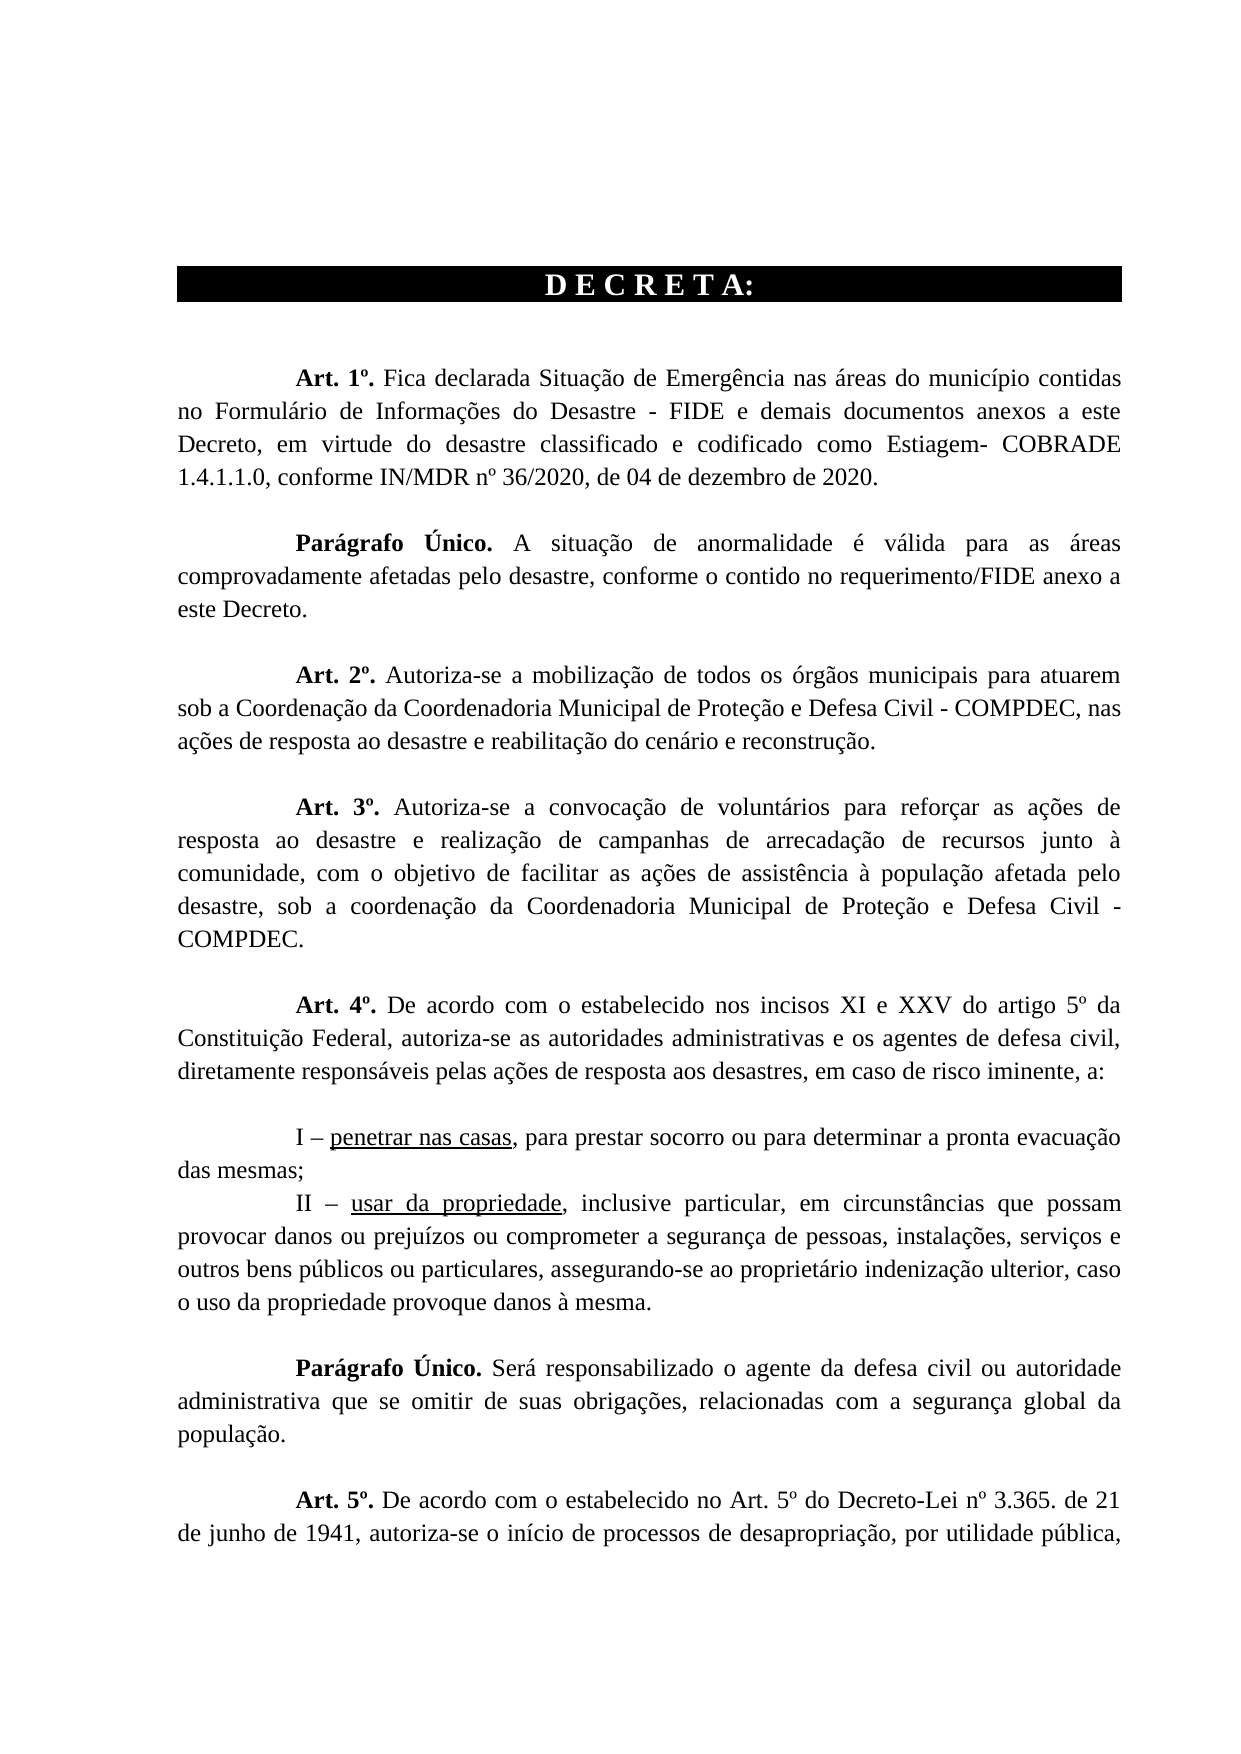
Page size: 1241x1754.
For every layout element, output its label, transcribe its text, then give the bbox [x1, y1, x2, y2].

text II – usar da propriedade, inclusive particular, em circunstâncias que possam provocar danos ou prejuízos ou comprometer a segurança de pessoas, instalações, serviços e outros bens públicos ou particulares, assegurando-se ao proprietário indenização ulterior, caso o uso da propriedade provoque danos à mesma. [177, 1188, 1122, 1316]
text Art. 1º. Fica declarada Situação de Emergência nas áreas do município contidas no Formulário de Informações do Desastre - FIDE e demais documentos anexos a este Decreto, em virtude do desastre classificado e codificado como Estiagem- COBRADE 1.4.1.1.0, conforme IN/MDR nº 36/2020, de 04 de dezembro de 2020. [177, 363, 1122, 491]
text D E C R E T A: [177, 266, 1122, 302]
text Parágrafo Único. Será responsabilizado o agente da defesa civil ou autoridade administrativa que se omitir de suas obrigações, relacionadas com a segurança global da população. [177, 1353, 1122, 1448]
text Art. 2º. Autoriza-se a mobilização de todos os órgãos municipais para atuarem sob a Coordenação da Coordenadoria Municipal de Proteção e Defesa Civil - COMPDEC, nas ações de resposta ao desastre e reabilitação do cenário e reconstrução. [177, 660, 1122, 755]
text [177, 1486, 1122, 1547]
text Art. 4º. De acordo com o estabelecido nos incisos XI e XXV do artigo 5º da Constituição Federal, autoriza-se as autoridades administrativas e os agentes de defesa civil, diretamente responsáveis pelas ações de resposta aos desastres, em caso de risco iminente, a: [177, 990, 1122, 1085]
text Parágrafo Único. A situação de anormalidade é válida para as áreas comprovadamente afetadas pelo desastre, conforme o contido no requerimento/FIDE anexo a este Decreto. [177, 528, 1122, 623]
text Art. 3º. Autoriza-se a convocação de voluntários para reforçar as ações de resposta ao desastre e realização de campanhas de arrecadação de recursos junto à comunidade, com o objetivo de facilitar as ações de assistência à população afetada pelo desastre, sob a coordenação da Coordenadoria Municipal de Proteção e Defesa Civil - COMPDEC. [177, 792, 1122, 953]
text I – penetrar nas casas, para prestar socorro ou para determinar a pronta evacuação das mesmas; [177, 1122, 1122, 1184]
